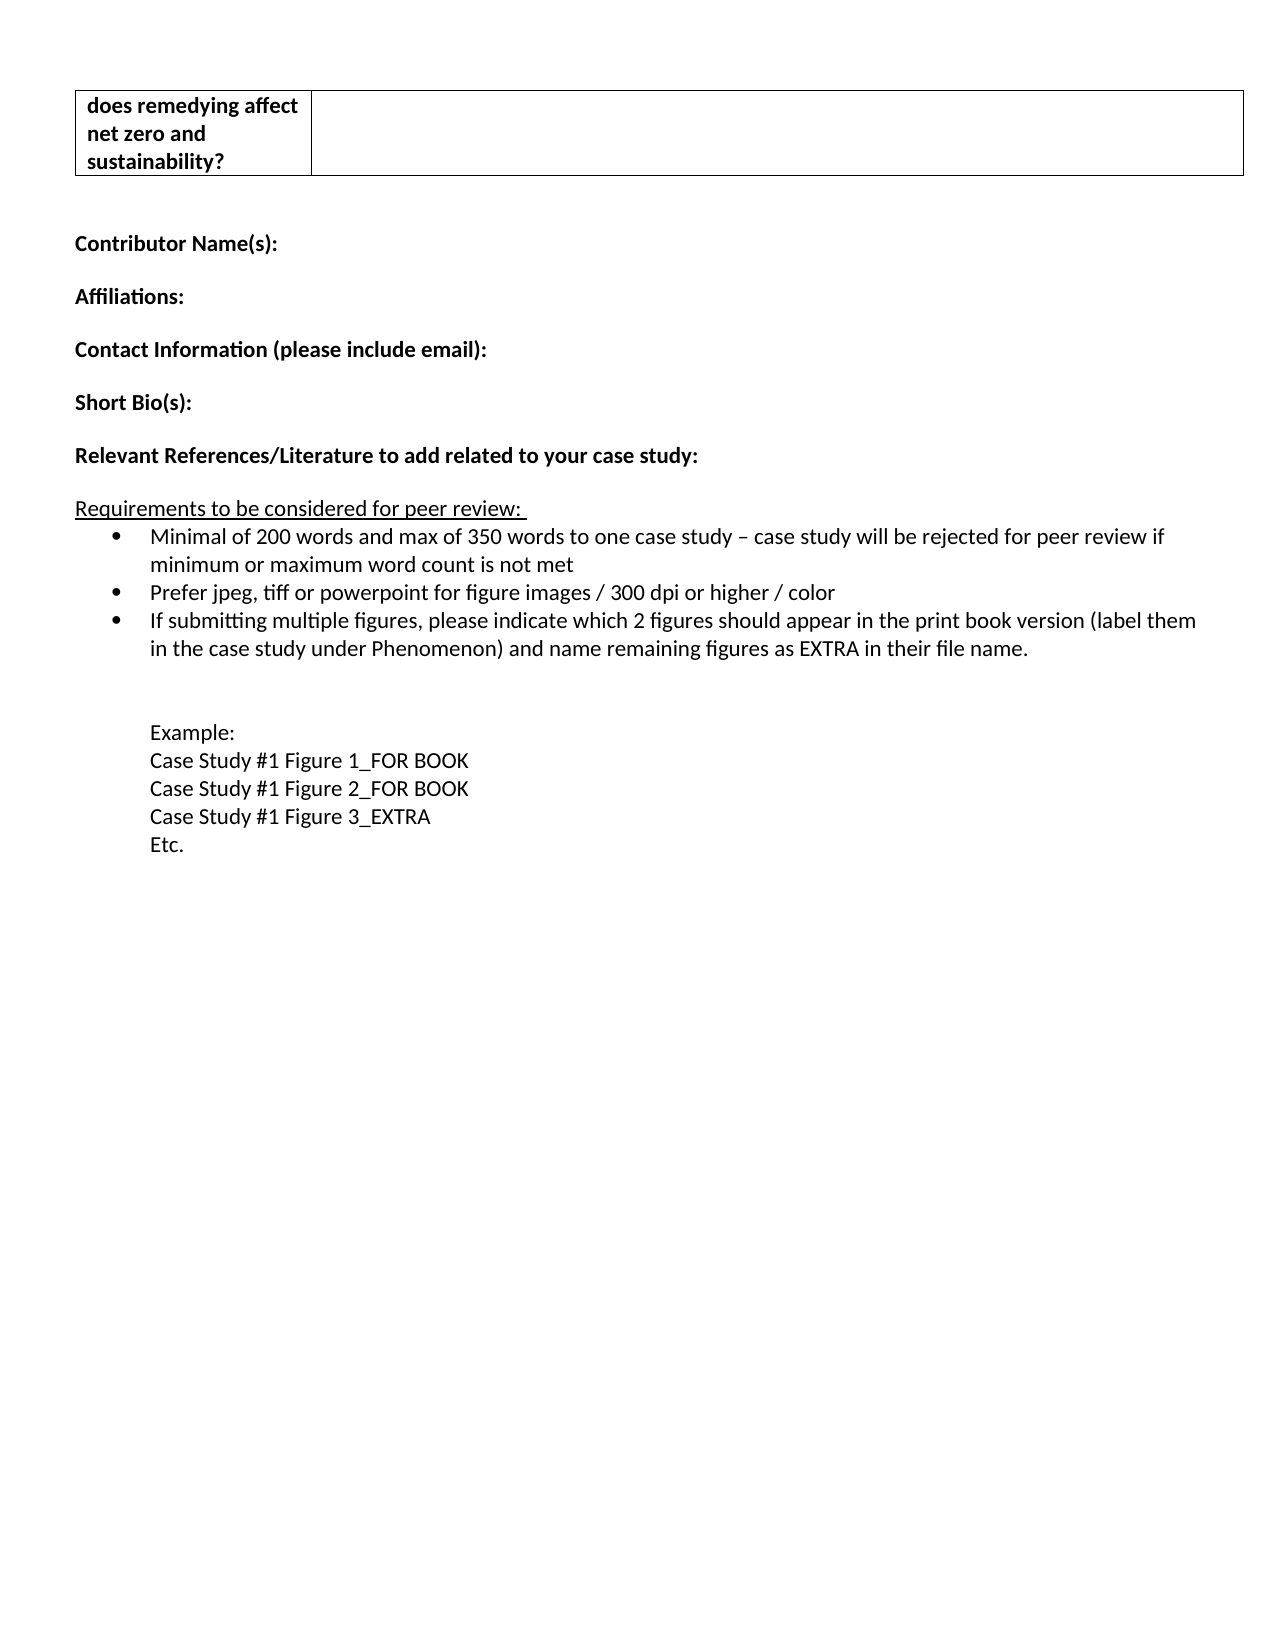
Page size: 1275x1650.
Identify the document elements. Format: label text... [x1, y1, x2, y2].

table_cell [76, 91, 311, 175]
text Example: [150, 718, 1200, 746]
text Affiliations: [75, 282, 1200, 310]
text Short Bio(s): [75, 388, 1200, 416]
text Case Study #1 Figure 1_FOR BOOK [150, 746, 1200, 774]
text Contributor Name(s): [75, 229, 1200, 257]
text Relevant References/Literature to add related to your case study: [75, 441, 1200, 469]
list If submitting multiple figures, please indicate which 2 figures should appear in the print book version (label them in the case study under Phenomenon) and name remaining figures as EXTRA in their file name. [112, 606, 1200, 662]
text Case Study #1 Figure 3_EXTRA [150, 802, 1200, 831]
text Contact Information (please include email): [75, 335, 1200, 363]
text Etc. [150, 831, 1200, 858]
text Requirements to be considered for peer review: [75, 494, 1200, 522]
text Case Study #1 Figure 2_FOR BOOK [150, 774, 1200, 802]
list Minimal of 200 words and max of 350 words to one case study – case study will be rejected for peer review if minimum or maximum word count is not met [112, 522, 1200, 578]
list Prefer jpeg, tiff or powerpoint for figure images / 300 dpi or higher / color [112, 578, 1200, 606]
table_cell [312, 91, 1243, 175]
